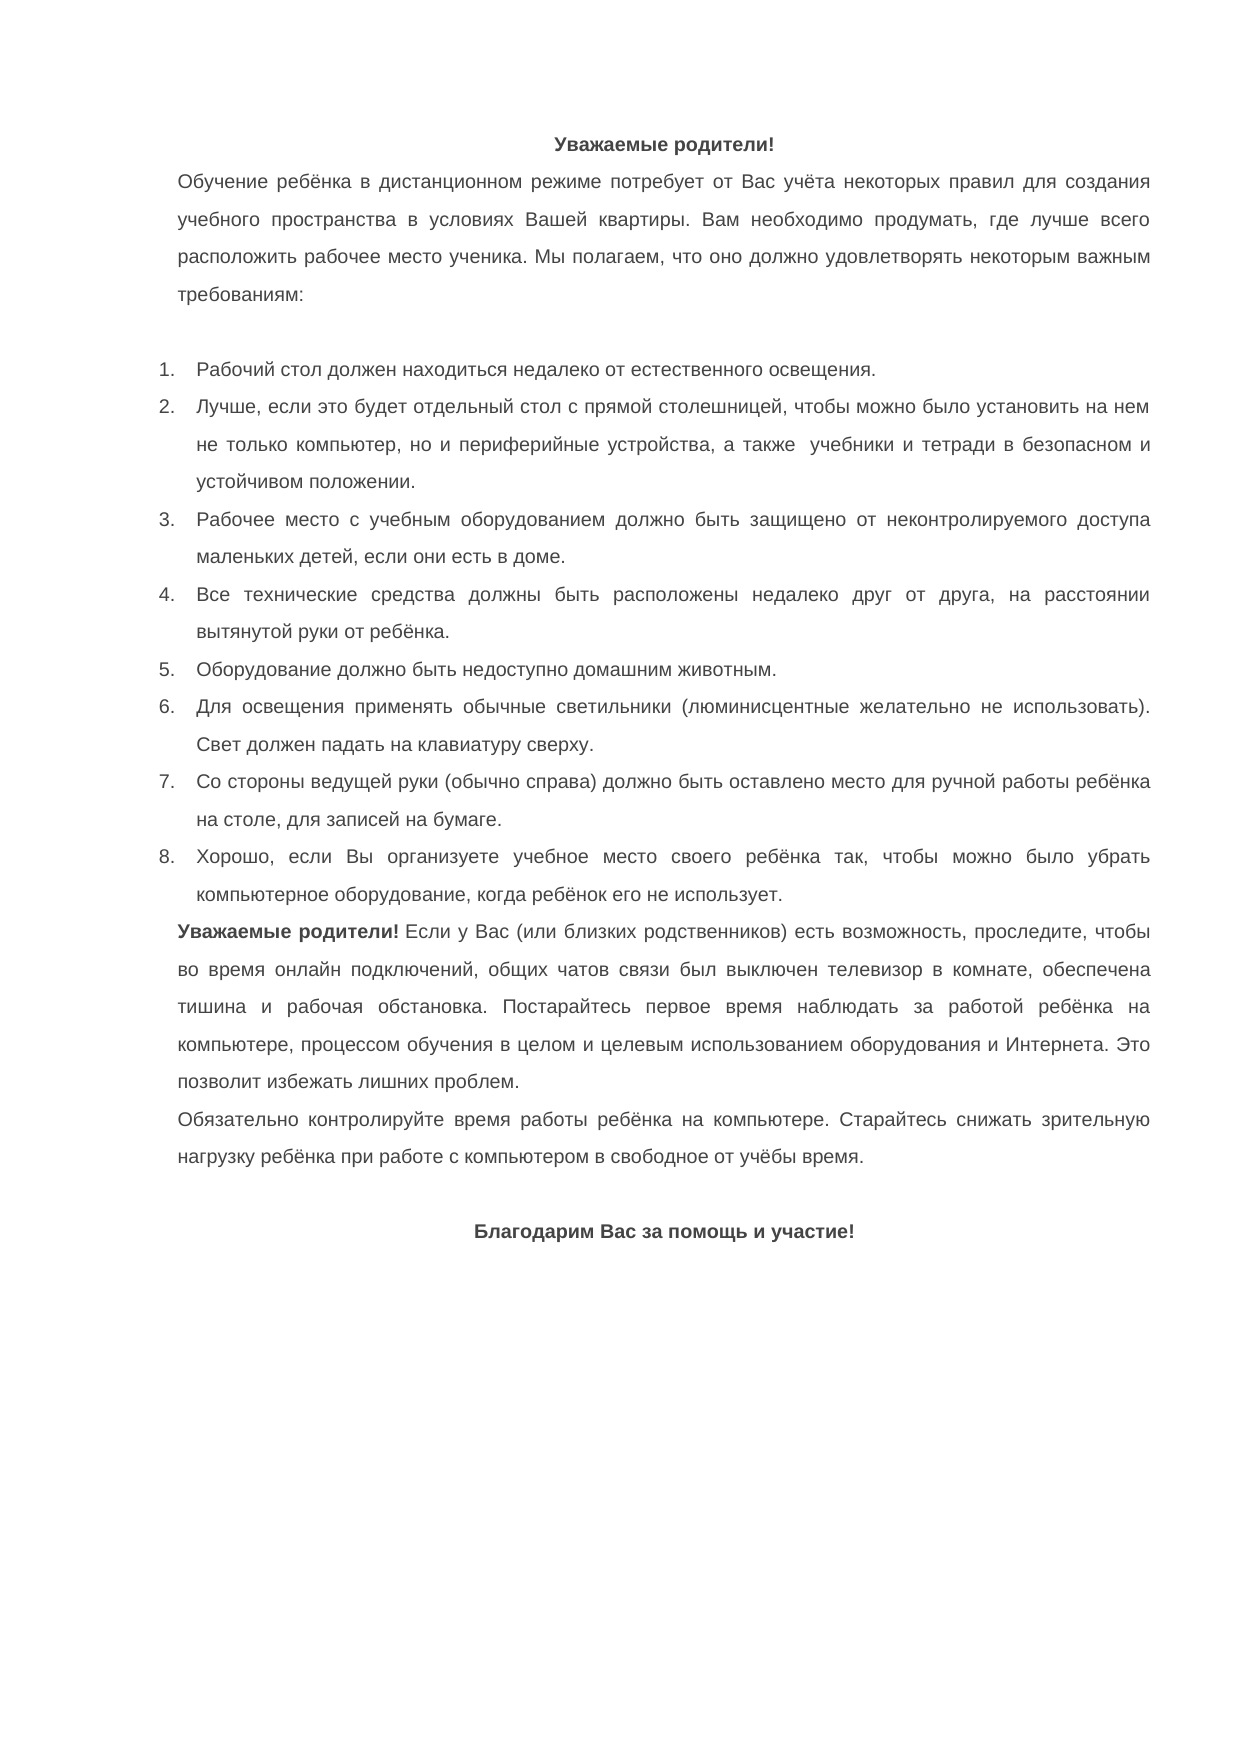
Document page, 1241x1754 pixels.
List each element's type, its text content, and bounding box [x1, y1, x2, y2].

text Обучение ребёнка в дистанционном режиме потребует от Вас учёта некоторых правил для создания учебного пространства в условиях Вашей квартиры. Вам необходимо продумать, где лучше всего расположить рабочее место ученика. Мы полагаем, что оно должно удовлетворять некоторым важным требованиям: [177, 156, 1152, 306]
list Лучше, если это будет отдельный стол с прямой столешницей, чтобы можно было установить на нем не только компьютер, но и периферийные устройства, а также учебники и тетради в безопасном и устойчивом положении. [158, 381, 1152, 493]
list Хорошо, если Вы организуете учебное место своего ребёнка так, чтобы можно было убрать компьютерное оборудование, когда ребёнок его не использует. [158, 831, 1152, 906]
text Обязательно контролируйте время работы ребёнка на компьютере. Старайтесь снижать зрительную нагрузку ребёнка при работе с компьютером в свободное от учёбы время. [177, 1093, 1152, 1168]
text Благодарим Вас за помощь и участие! [177, 1206, 1152, 1243]
list Со стороны ведущей руки (обычно справа) должно быть оставлено место для ручной работы ребёнка на столе, для записей на бумаге. [158, 756, 1152, 831]
list Рабочий стол должен находиться недалеко от естественного освещения. [158, 343, 1152, 381]
text Уважаемые родители! [177, 118, 1152, 156]
list Все технические средства должны быть расположены недалеко друг от друга, на расстоянии вытянутой руки от ребёнка. [158, 568, 1152, 643]
list Оборудование должно быть недоступно домашним животным. [158, 643, 1152, 681]
list Для освещения применять обычные светильники (люминисцентные желательно не использовать). Свет должен падать на клавиатуру сверху. [158, 681, 1152, 756]
list Рабочее место с учебным оборудованием должно быть защищено от неконтролируемого доступа маленьких детей, если они есть в доме. [158, 493, 1152, 568]
text Уважаемые родители! Если у Вас (или близких родственников) есть возможность, проследите, чтобы во время онлайн подключений, общих чатов связи был выключен телевизор в комнате, обеспечена тишина и рабочая обстановка. Постарайтесь первое время наблюдать за работой ребёнка на компьютере, процессом обучения в целом и целевым использованием оборудования и Интернета. Это позволит избежать лишних проблем. [177, 906, 1152, 1093]
